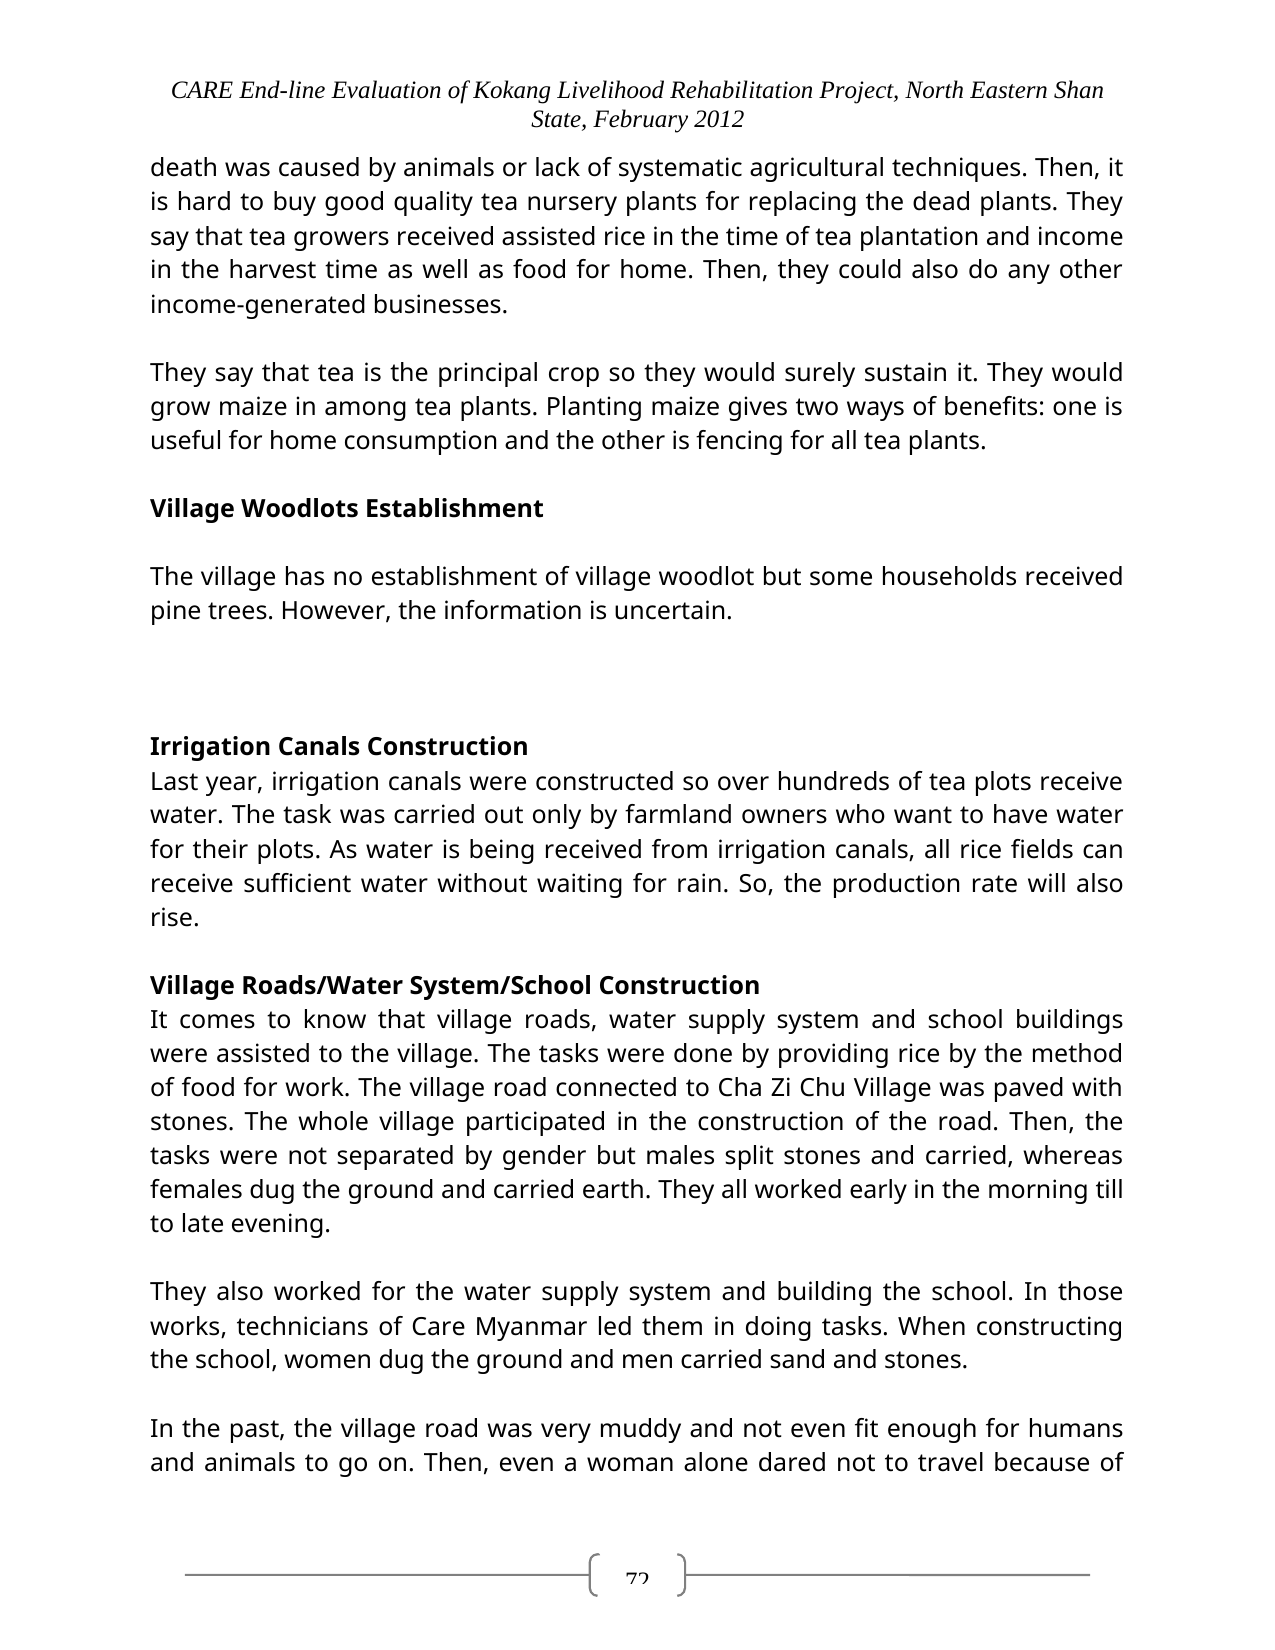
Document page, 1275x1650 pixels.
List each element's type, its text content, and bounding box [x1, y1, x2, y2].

text Village Roads/Water System/School Construction [150, 967, 1125, 1002]
text Village Woodlots Establishment [150, 491, 1125, 525]
text The village has no establishment of village woodlot but some households received pine trees. However, the information is uncertain. [150, 559, 1125, 627]
text It comes to know that village roads, water supply system and school buildings were assisted to the village. The tasks were done by providing rice by the method of food for work. The village road connected to Cha Zi Chu Village was paved with stones. The whole village participated in the construction of the road. Then, the tasks were not separated by gender but males split stones and carried, whereas females dug the ground and carried earth. They all worked early in the morning till to late evening. [150, 1002, 1125, 1240]
text They say that tea is the principal crop so they would surely sustain it. They would grow maize in among tea plants. Planting maize gives two ways of benefits: one is useful for home consumption and the other is fencing for all tea plants. [150, 354, 1125, 457]
text Irrigation Canals Construction [150, 729, 1125, 763]
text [150, 150, 1125, 320]
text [150, 1410, 1125, 1478]
text They also worked for the water supply system and building the school. In those works, technicians of Care Myanmar led them in doing tasks. When constructing the school, women dug the ground and men carried sand and stones. [150, 1274, 1125, 1376]
text Last year, irrigation canals were constructed so over hundreds of tea plots receive water. The task was carried out only by farmland owners who want to have water for their plots. As water is being received from irrigation canals, all rice fields can receive sufficient water without waiting for rain. So, the production rate will also rise. [150, 763, 1125, 933]
